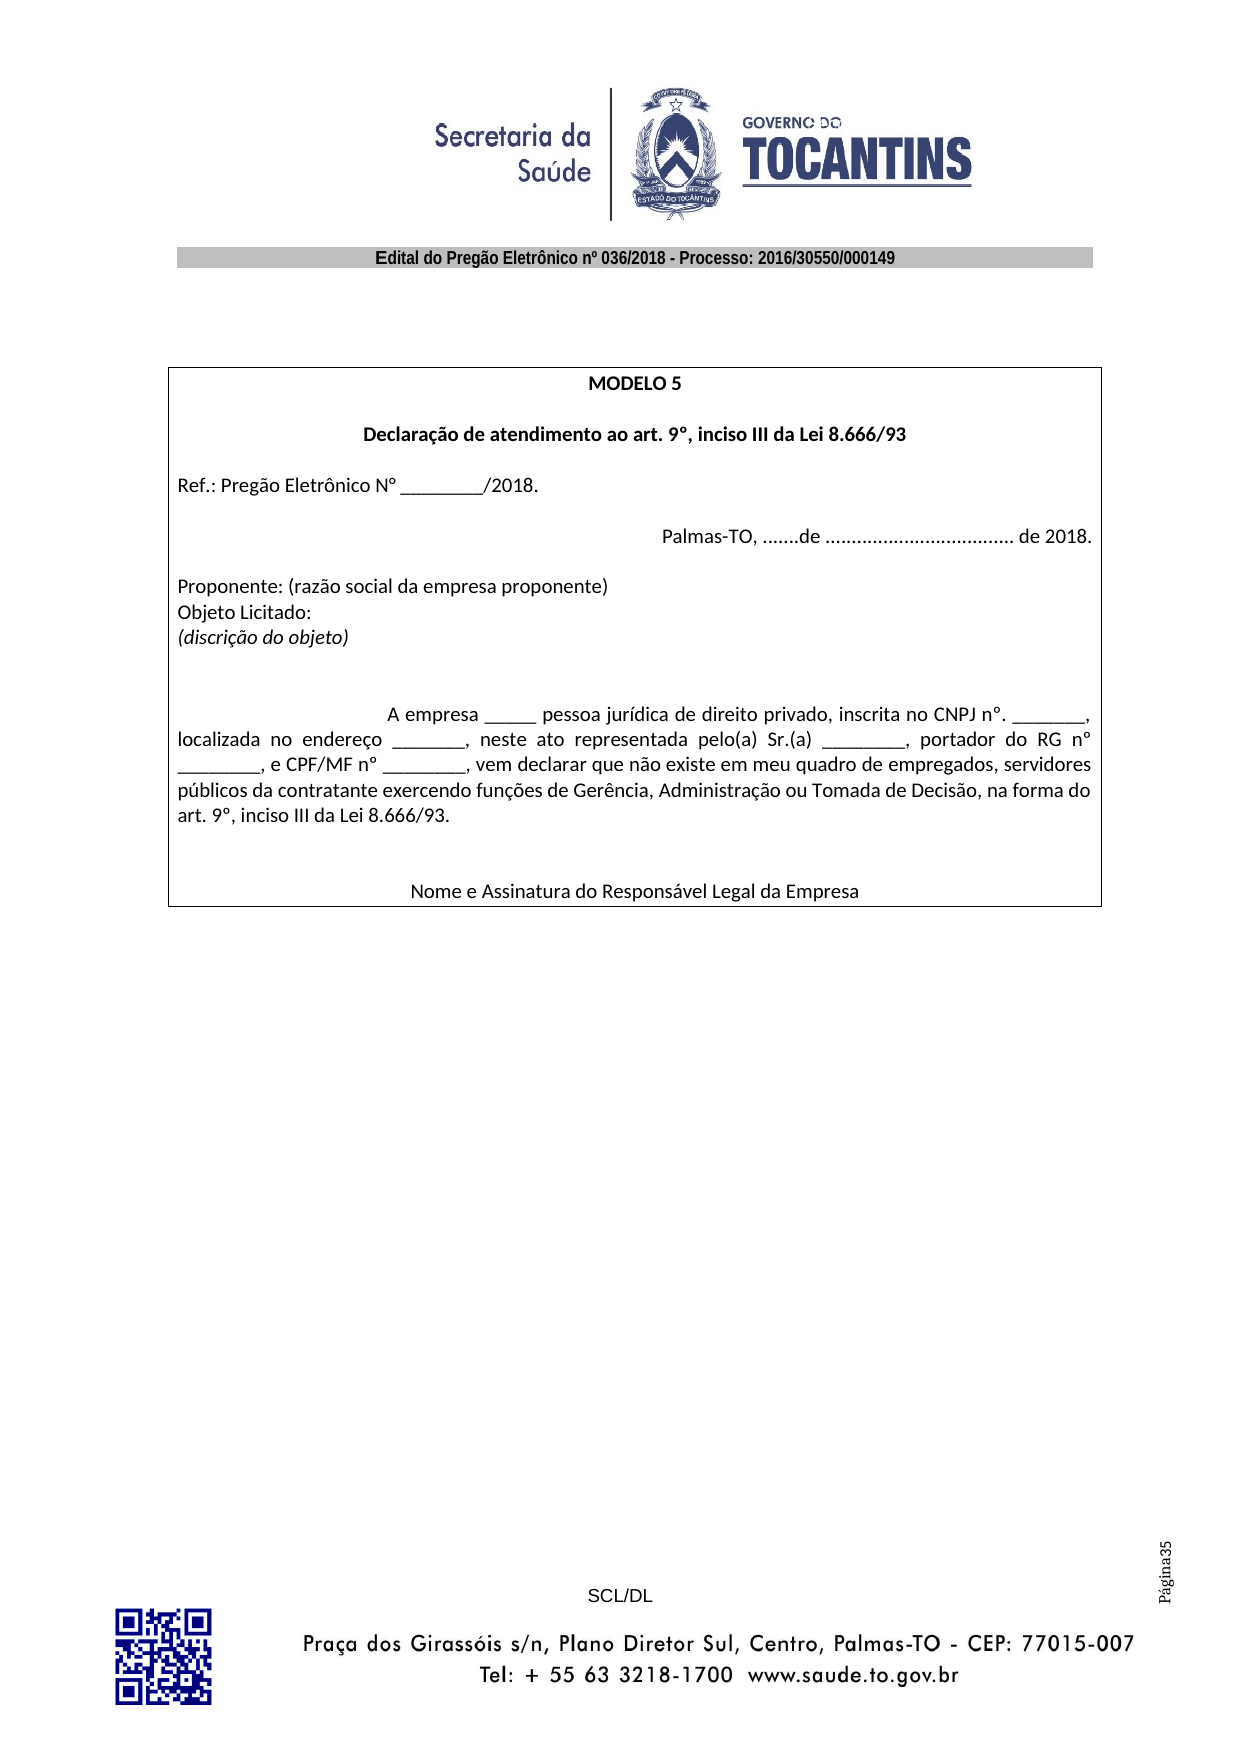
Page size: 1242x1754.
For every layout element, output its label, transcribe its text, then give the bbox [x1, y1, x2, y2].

text Proponente: (razão social da empresa proponente) [177, 574, 1093, 599]
text Declaração de atendimento ao art. 9º, inciso III da Lei 8.666/93 [177, 421, 1093, 447]
text (discrição do objeto) [177, 624, 1093, 650]
text Palmas-TO, .......de .................................... de 2018. [177, 523, 1093, 548]
picture [111, 1604, 1134, 1709]
text Objeto Licitado: [177, 599, 1093, 624]
text Nome e Assinatura do Responsável Legal da Empresa [169, 876, 1101, 906]
text MODELO 5 [169, 368, 1101, 396]
picture [0, 3, 1237, 236]
text A empresa _____ pessoa jurídica de direito privado, inscrita no CNPJ nº. _______, localizada no endereço _______, neste ato representada pelo(a) Sr.(a) ________, portador do RG nº ________, e CPF/MF nº ________, vem declarar que não existe em meu quadro de empregados, servidores públicos da contratante exercendo funções de Gerência, Administração ou Tomada de Decisão, na forma do art. 9º, inciso III da Lei 8.666/93. [177, 701, 1093, 828]
text Ref.: Pregão Eletrônico N° ________/2018. [177, 472, 1093, 497]
